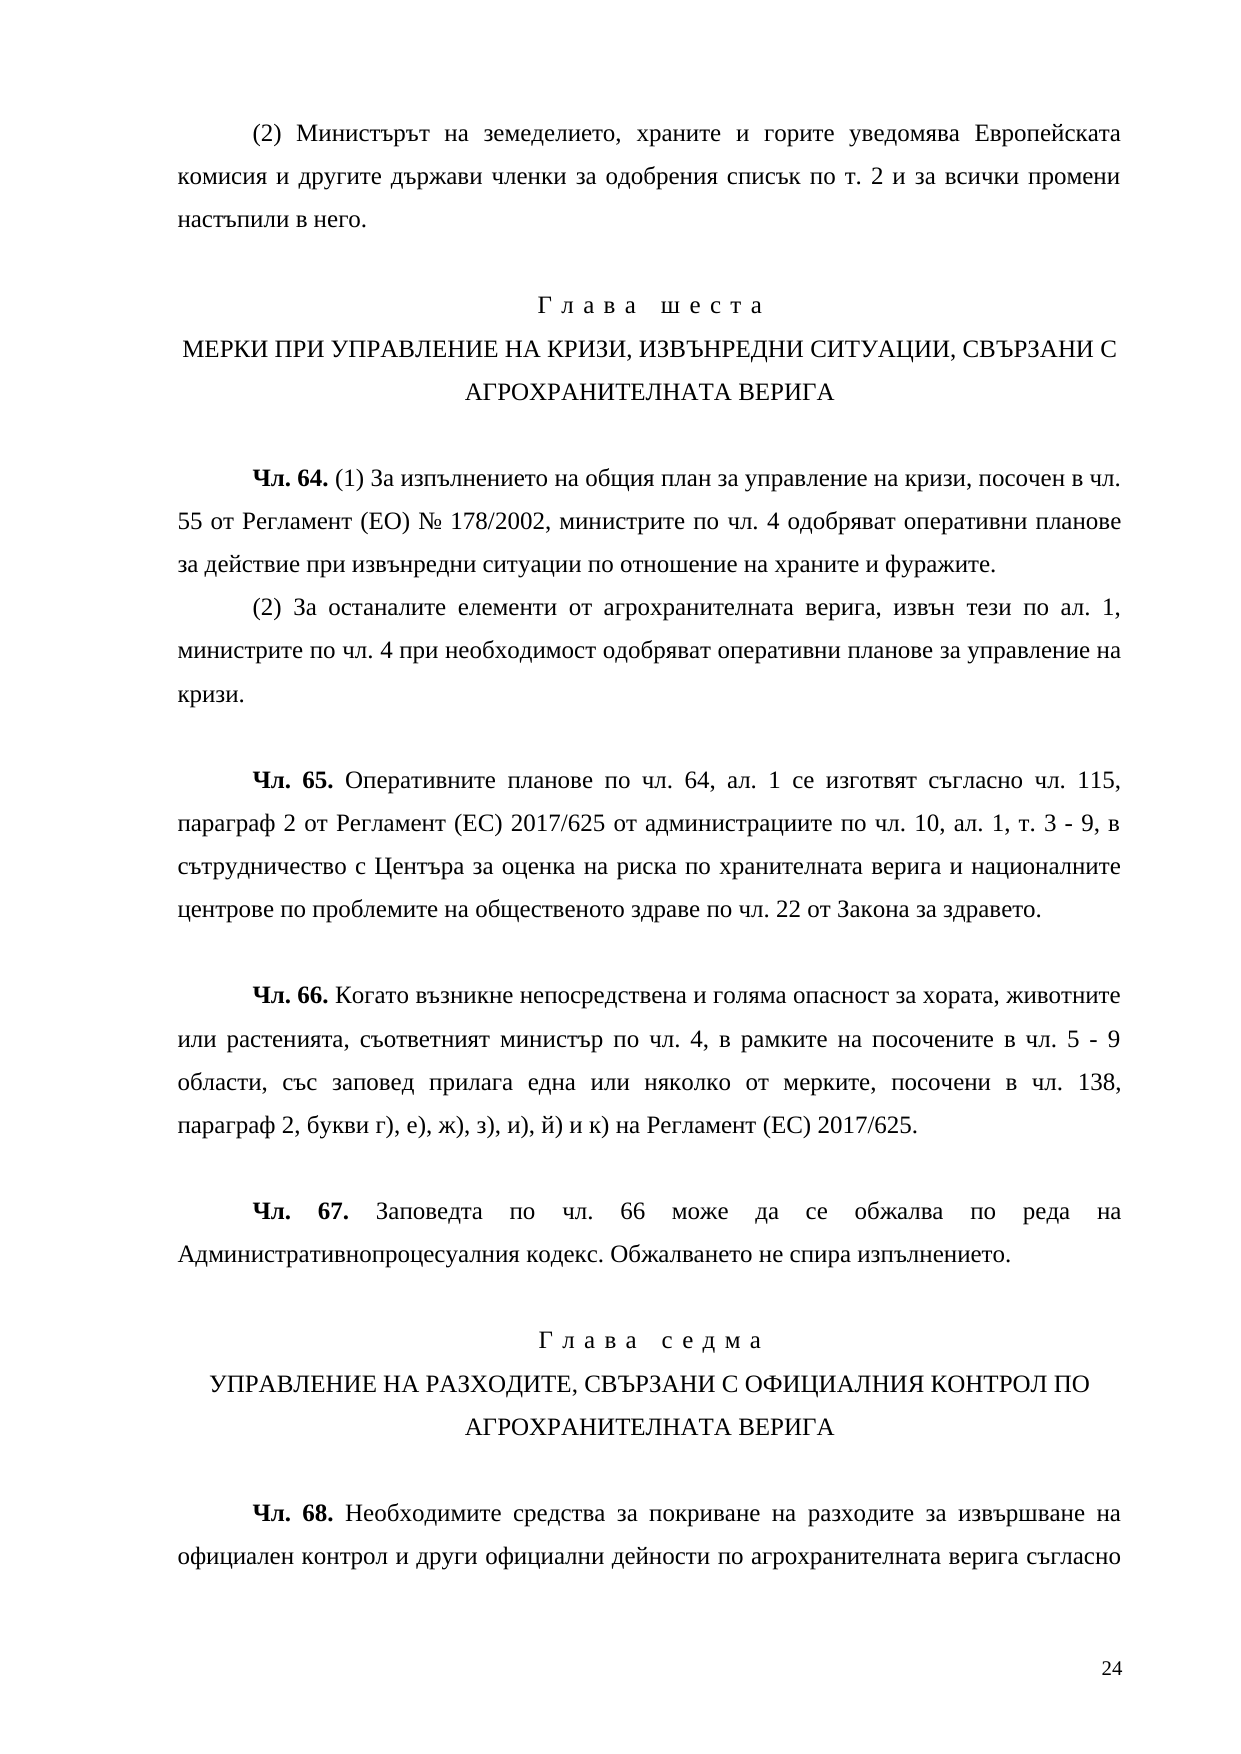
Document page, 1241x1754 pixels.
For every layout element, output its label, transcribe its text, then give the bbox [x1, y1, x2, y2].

text Чл. 64. (1) За изпълнението на общия план за управление на кризи, посочен в чл. 55 от Регламент (ЕО) № 178/2002, министрите по чл. 4 одобряват оперативни планове за действие при извънредни ситуации по отношение на храните и фуражите. [177, 463, 1122, 578]
text Глава шеста [177, 291, 1122, 319]
text (2) За останалите елементи от агрохранителната верига, извън тези по ал. 1, министрите по чл. 4 при необходимост одобряват оперативни планове за управление на кризи. [177, 592, 1122, 707]
text Чл. 65. Оперативните планове по чл. 64, ал. 1 се изготвят съгласно чл. 115, параграф 2 от Регламент (EС) 2017/625 от администрациите по чл. 10, ал. 1, т. 3 - 9, в сътрудничество с Центъра за оценка на риска по хранителната верига и националните центрове по проблемите на общественото здраве по чл. 22 от Закона за здравето. [177, 765, 1122, 923]
text МЕРКИ ПРИ УПРАВЛЕНИЕ НА КРИЗИ, ИЗВЪНРЕДНИ СИТУАЦИИ, СВЪРЗАНИ С АГРОХРАНИТЕЛНАТА ВЕРИГА [177, 334, 1122, 406]
text УПРАВЛЕНИЕ НА РАЗХОДИТЕ, СВЪРЗАНИ С ОФИЦИАЛНИЯ КОНТРОЛ ПО АГРОХРАНИТЕЛНАТА ВЕРИГА [177, 1369, 1122, 1441]
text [177, 1498, 1122, 1570]
text (2) Министърът на земеделието, храните и горите уведомява Европейската комисия и другите държави членки за одобрения списък по т. 2 и за всички промени настъпили в него. [177, 118, 1122, 233]
text Чл. 67. Заповедта по чл. 66 може да се обжалва по реда на Административнопроцесуалния кодекс. Обжалването не спира изпълнението. [177, 1196, 1122, 1268]
text Глава седма [177, 1326, 1122, 1354]
text Чл. 66. Когато възникне непосредствена и голяма опасност за хората, животните или растенията, съответният министър по чл. 4, в рамките на посочените в чл. 5 - 9 области, със заповед прилага една или няколко от мерките, посочени в чл. 138, параграф 2, букви г), е), ж), з), и), й) и к) на Регламент (EС) 2017/625. [177, 981, 1122, 1139]
